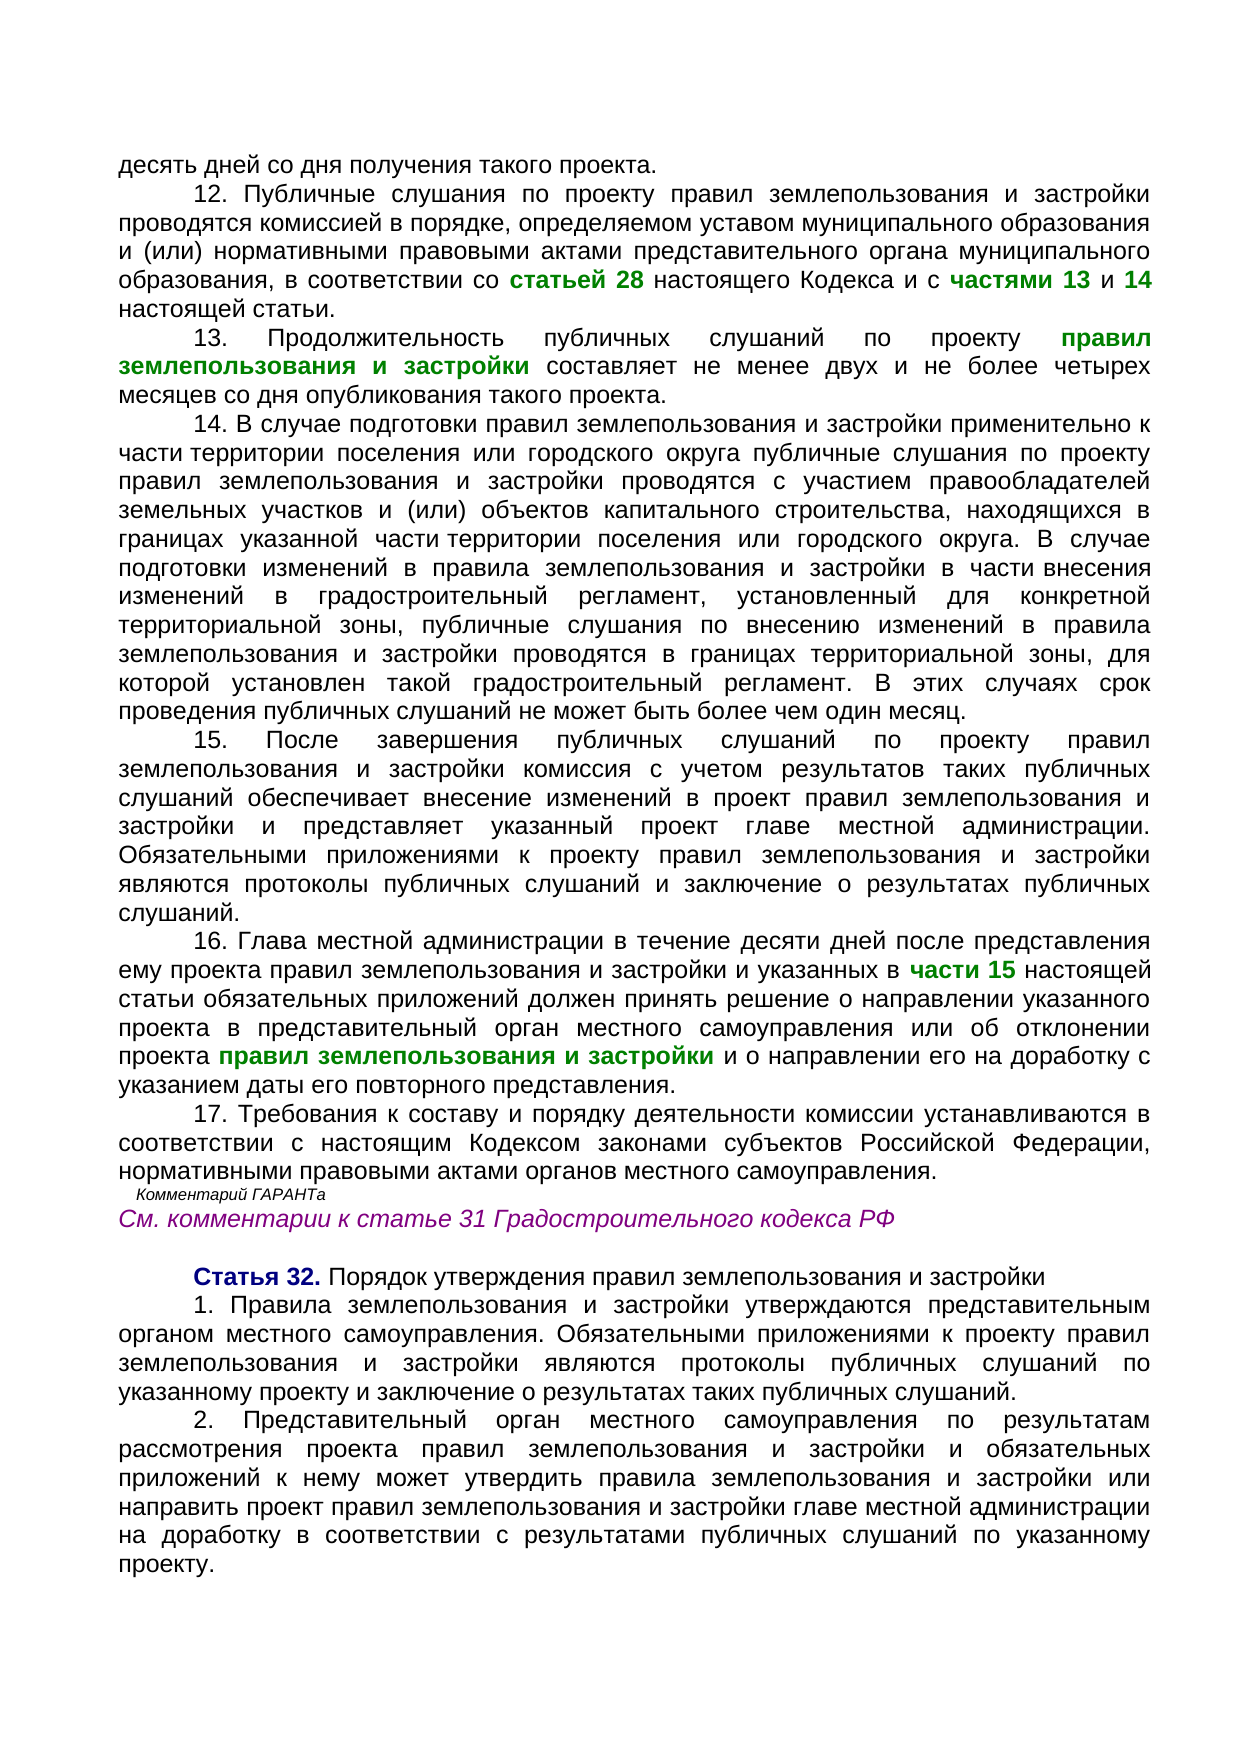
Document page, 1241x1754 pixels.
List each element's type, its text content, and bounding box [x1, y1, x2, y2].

text 14. В случае подготовки правил землепользования и застройки применительно к части территории поселения или городского округа публичные слушания по проекту правил землепользования и застройки проводятся с участием правообладателей земельных участков и (или) объектов капитального строительства, находящихся в границах указанной части территории поселения или городского округа. В случае подготовки изменений в правила землепользования и застройки в части внесения изменений в градостроительный регламент, установленный для конкретной территориальной зоны, публичные слушания по внесению изменений в правила землепользования и застройки проводятся в границах территориальной зоны, для которой установлен такой градостроительный регламент. В этих случаях срок проведения публичных слушаний не может быть более чем один месяц. [118, 409, 1152, 725]
text 1. Правила землепользования и застройки утверждаются представительным органом местного самоуправления. Обязательными приложениями к проекту правил землепользования и застройки являются протоколы публичных слушаний по указанному проекту и заключение о результатах таких публичных слушаний. [118, 1290, 1152, 1405]
text 12. Публичные слушания по проекту правил землепользования и застройки проводятся комиссией в порядке, определяемом уставом муниципального образования и (или) нормативными правовыми актами представительного органа муниципального образования, в соответствии со статьей 28 настоящего Кодекса и с частями 13 и 14 настоящей статьи. [118, 179, 1152, 322]
text См. комментарии к статье 31 Градостроительного кодекса РФ [118, 1204, 1152, 1233]
text 13. Продолжительность публичных слушаний по проекту правил землепользования и застройки составляет не менее двух и не более четырех месяцев со дня опубликования такого проекта. [118, 322, 1152, 409]
text 16. Глава местной администрации в течение десяти дней после представления ему проекта правил землепользования и застройки и указанных в части 15 настоящей статьи обязательных приложений должен принять решение о направлении указанного проекта в представительный орган местного самоуправления или об отклонении проекта правил землепользования и застройки и о направлении его на доработку с указанием даты его повторного представления. [118, 926, 1152, 1099]
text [118, 150, 1152, 179]
text 15. После завершения публичных слушаний по проекту правил землепользования и застройки комиссия с учетом результатов таких публичных слушаний обеспечивает внесение изменений в проект правил землепользования и застройки и представляет указанный проект главе местной администрации. Обязательными приложениями к проекту правил землепользования и застройки являются протоколы публичных слушаний и заключение о результатах публичных слушаний. [118, 725, 1152, 926]
text Комментарий ГАРАНТа [136, 1185, 1152, 1204]
text 17. Требования к составу и порядку деятельности комиссии устанавливаются в соответствии с настоящим Кодексом законами субъектов Российской Федерации, нормативными правовыми актами органов местного самоуправления. [118, 1099, 1152, 1185]
text 2. Представительный орган местного самоуправления по результатам рассмотрения проекта правил землепользования и застройки и обязательных приложений к нему может утвердить правила землепользования и застройки или направить проект правил землепользования и застройки главе местной администрации на доработку в соответствии с результатами публичных слушаний по указанному проекту. [118, 1405, 1152, 1578]
text Статья 32. Порядок утверждения правил землепользования и застройки [193, 1262, 1152, 1290]
